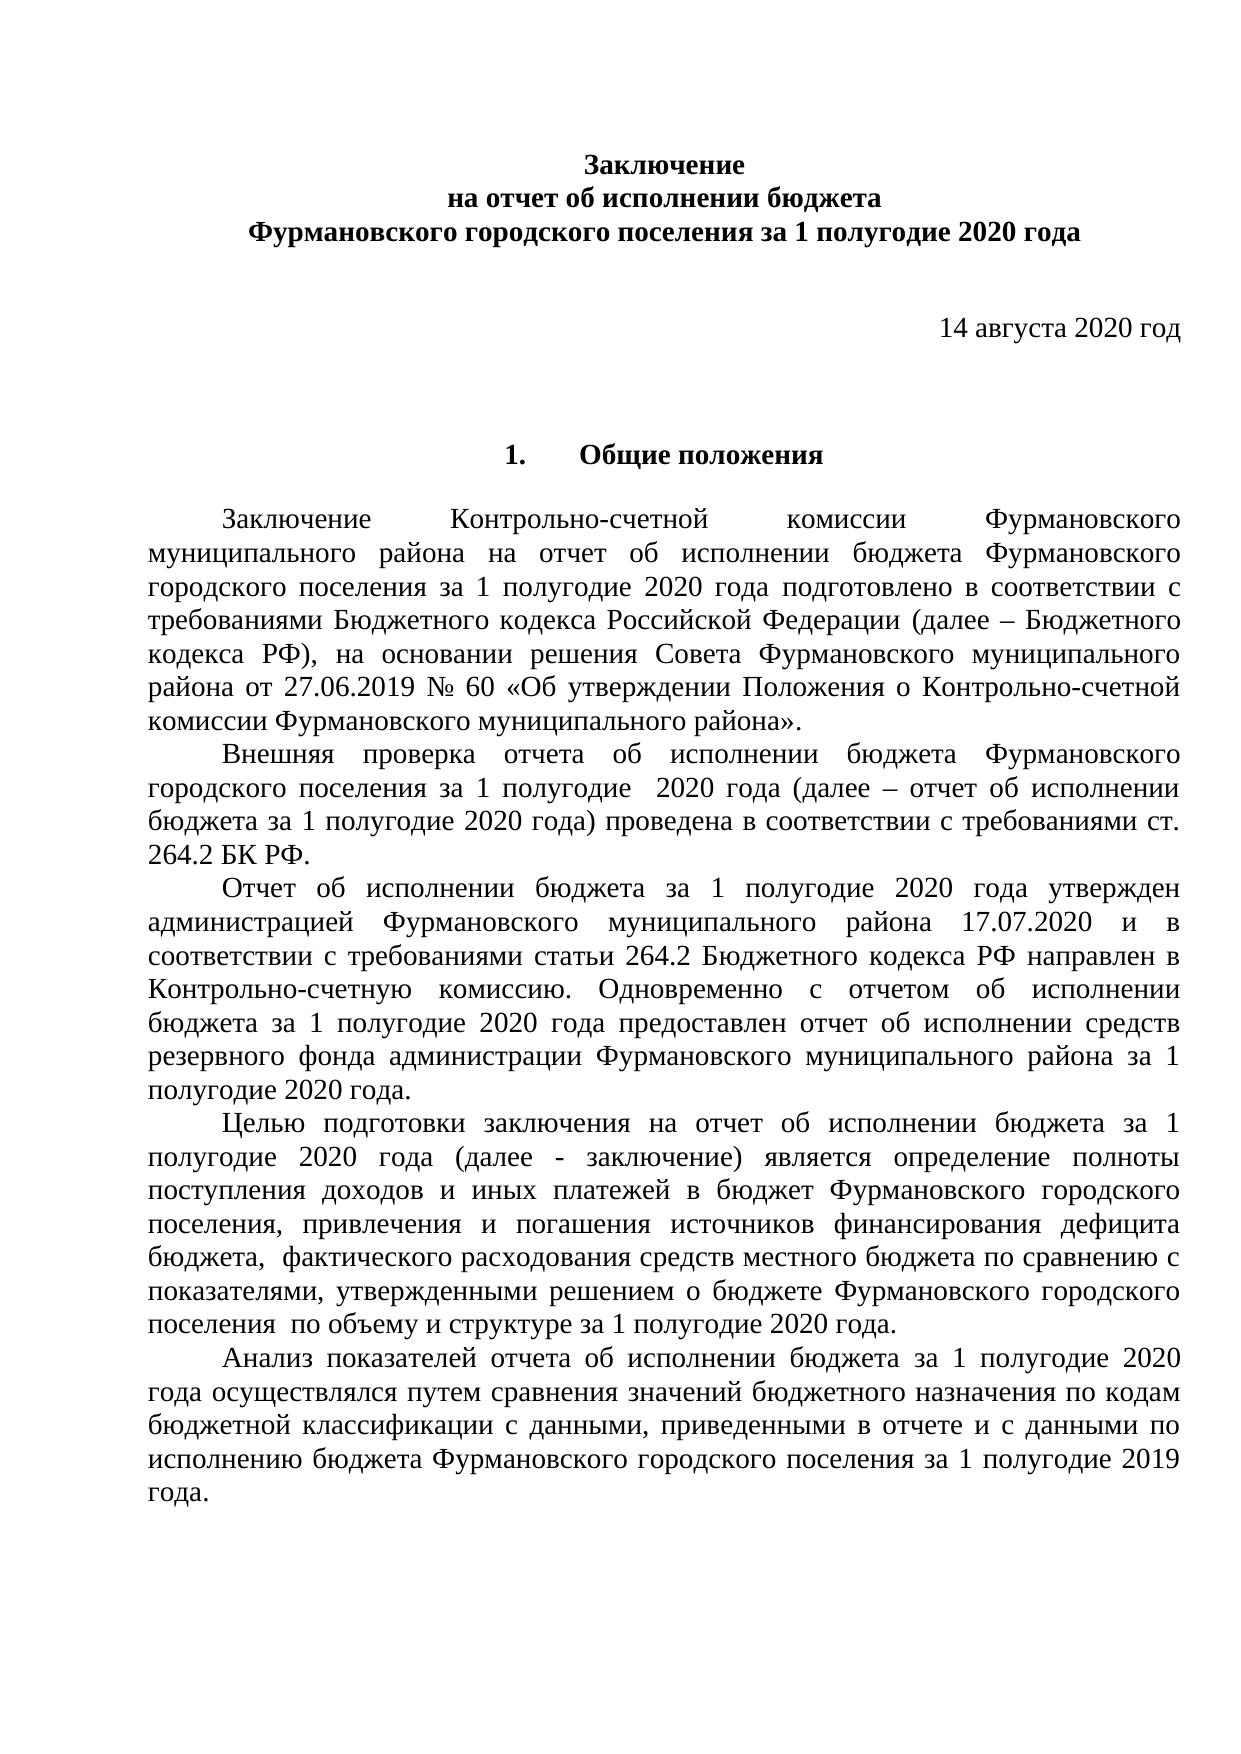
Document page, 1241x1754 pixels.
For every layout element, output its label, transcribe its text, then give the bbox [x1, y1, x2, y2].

text Анализ показателей отчета об исполнении бюджета за 1 полугодие 2020 года осуществлялся путем сравнения значений бюджетного назначения по кодам бюджетной классификации с данными, приведенными в отчете и с данными по исполнению бюджета Фурмановского городского поселения за 1 полугодие 2019 года. [148, 1340, 1181, 1508]
text на отчет об исполнении бюджета [148, 181, 1181, 214]
text Заключение Контрольно-счетной комиссии Фурмановского муниципального района на отчет об исполнении бюджета Фурмановского городского поселения за 1 полугодие 2020 года подготовлено в соответствии с требованиями Бюджетного кодекса Российской Федерации (далее – Бюджетного кодекса РФ), на основании решения Совета Фурмановского муниципального района от 27.06.2019 № 60 «Об утверждении Положения о Контрольно-счетной комиссии Фурмановского муниципального района». [148, 502, 1181, 736]
text 14 августа 2020 год [148, 310, 1181, 343]
text Заключение [148, 147, 1181, 181]
text Фурмановского городского поселения за 1 полугодие 2020 года [148, 214, 1181, 248]
text Внешняя проверка отчета об исполнении бюджета Фурмановского городского поселения за 1 полугодие 2020 года (далее – отчет об исполнении бюджета за 1 полугодие 2020 года) проведена в соответствии с требованиями ст. 264.2 БК РФ. [148, 736, 1181, 871]
text Целью подготовки заключения на отчет об исполнении бюджета за 1 полугодие 2020 года (далее - заключение) является определение полноты поступления доходов и иных платежей в бюджет Фурмановского городского поселения, привлечения и погашения источников финансирования дефицита бюджета, фактического расходования средств местного бюджета по сравнению с показателями, утвержденными решением о бюджете Фурмановского городского поселения по объему и структуре за 1 полугодие 2020 года. [148, 1105, 1181, 1340]
text Отчет об исполнении бюджета за 1 полугодие 2020 года утвержден администрацией Фурмановского муниципального района 17.07.2020 и в соответствии с требованиями статьи 264.2 Бюджетного кодекса РФ направлен в Контрольно-счетную комиссию. Одновременно с отчетом об исполнении бюджета за 1 полугодие 2020 года предоставлен отчет об исполнении средств резервного фонда администрации Фурмановского муниципального района за 1 полугодие 2020 года. [148, 871, 1181, 1105]
list Общие положения [147, 437, 1181, 471]
